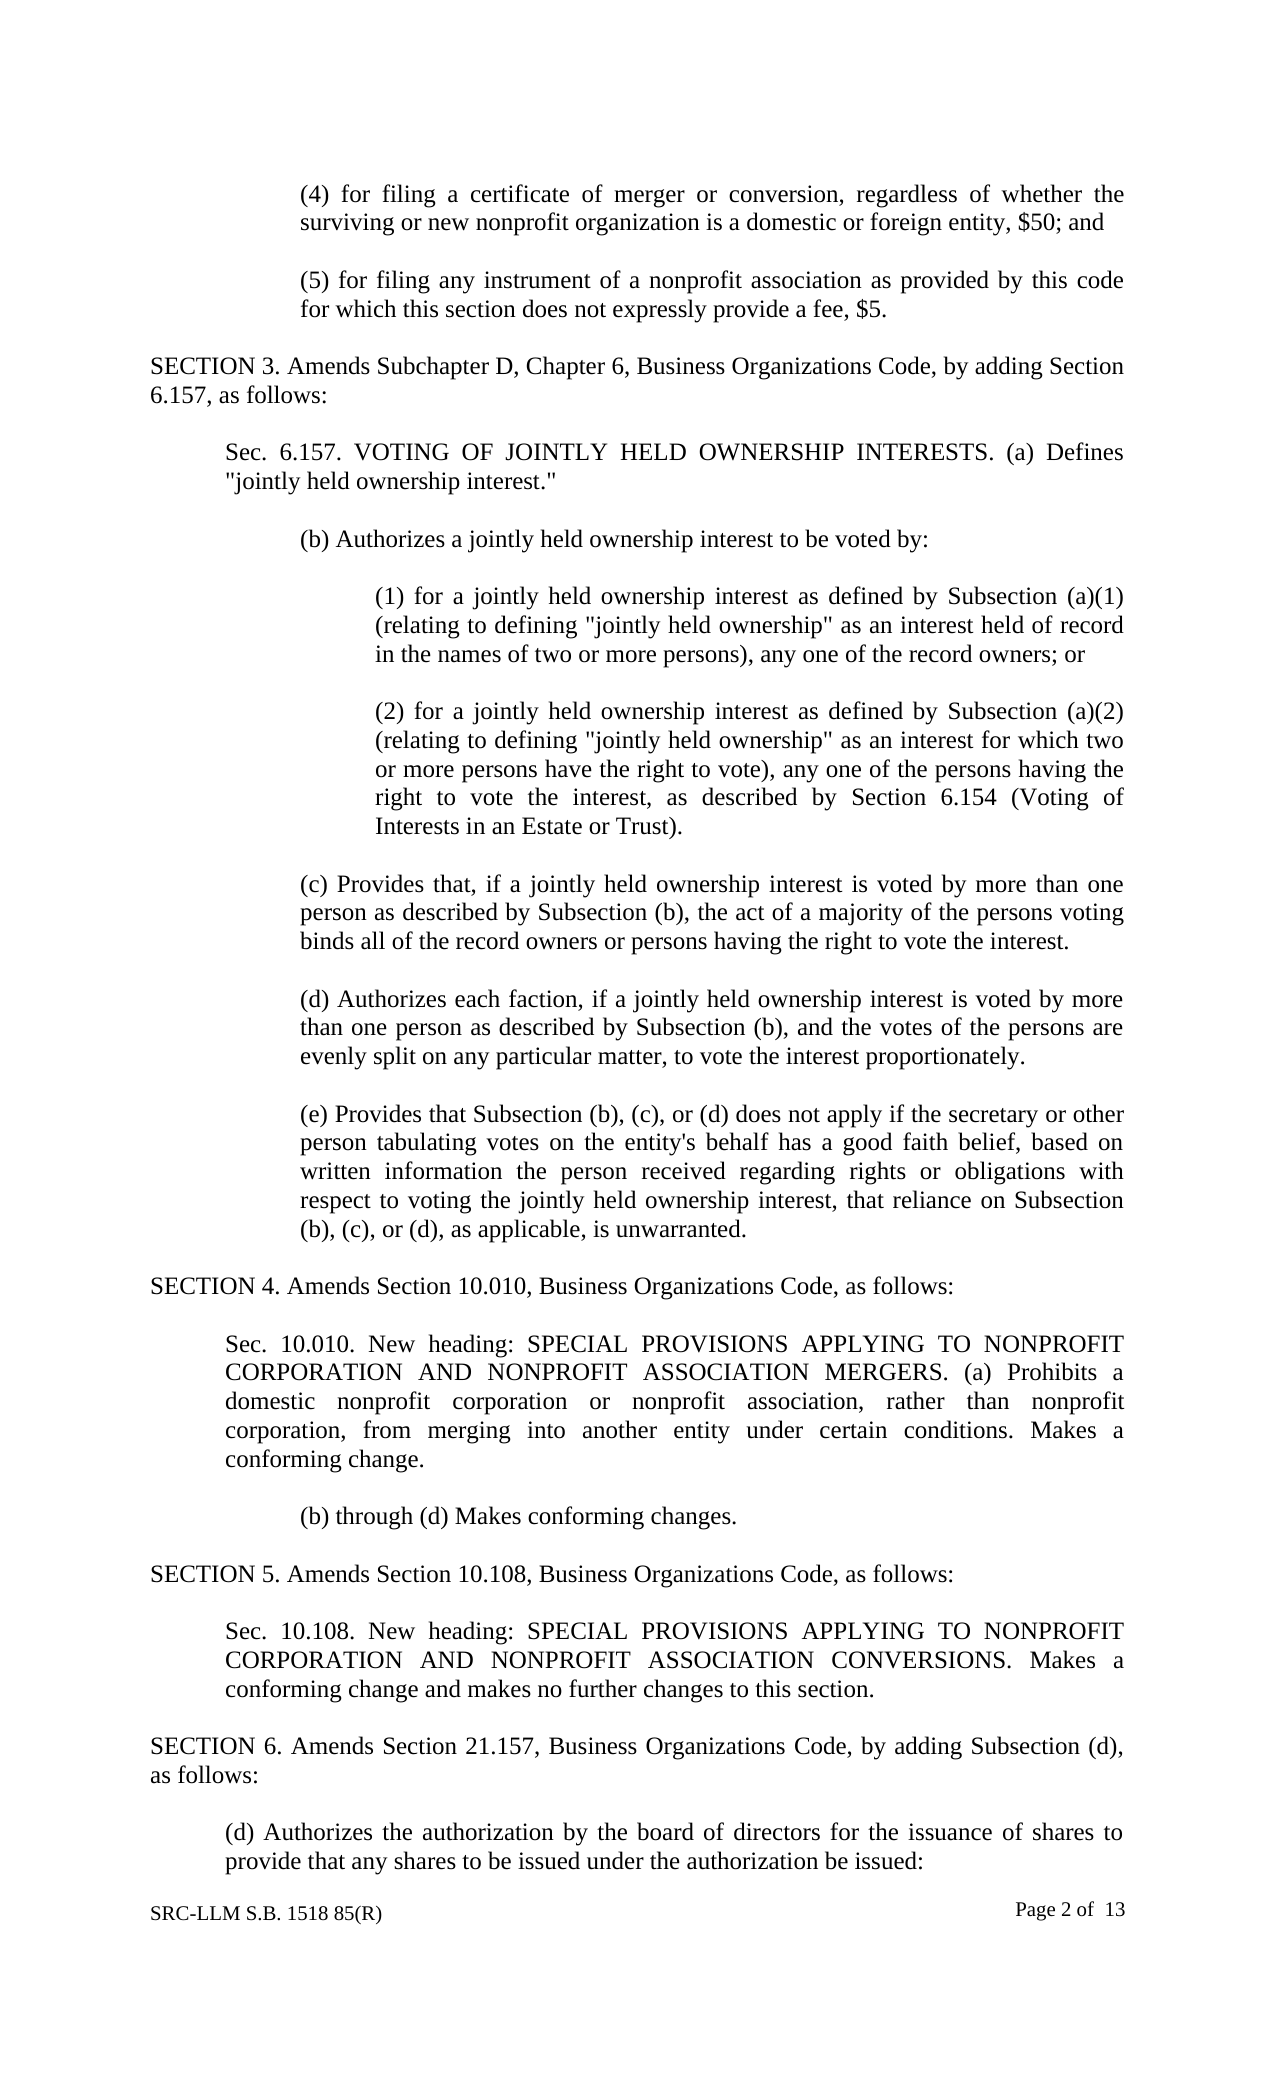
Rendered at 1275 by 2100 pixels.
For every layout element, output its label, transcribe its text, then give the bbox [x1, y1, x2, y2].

text SECTION 5. Amends Section 10.108, Business Organizations Code, as follows: [150, 1559, 1125, 1587]
text (1) for a jointly held ownership interest as defined by Subsection (a)(1) (relating to defining "jointly held ownership" as an interest held of record in the names of two or more persons), any one of the record owners; or [375, 581, 1125, 667]
text SECTION 3. Amends Subchapter D, Chapter 6, Business Organizations Code, by adding Section 6.157, as follows: [150, 351, 1125, 409]
text SECTION 4. Amends Section 10.010, Business Organizations Code, as follows: [150, 1271, 1125, 1300]
text (e) Provides that Subsection (b), (c), or (d) does not apply if the secretary or other person tabulating votes on the entity's behalf has a good faith belief, based on written information the person received regarding rights or obligations with respect to voting the jointly held ownership interest, that reliance on Subsection (b), (c), or (d), as applicable, is unwarranted. [300, 1099, 1125, 1242]
text (d) Authorizes the authorization by the board of directors for the issuance of shares to provide that any shares to be issued under the authorization be issued: [225, 1817, 1125, 1875]
text SECTION 6. Amends Section 21.157, Business Organizations Code, by adding Subsection (d), as follows: [150, 1731, 1125, 1789]
text (5) for filing any instrument of a nonprofit association as provided by this code for which this section does not expressly provide a fee, $5. [300, 265, 1125, 322]
text Sec. 6.157. VOTING OF JOINTLY HELD OWNERSHIP INTERESTS. (a) Defines "jointly held ownership interest." [225, 437, 1125, 495]
text (d) Authorizes each faction, if a jointly held ownership interest is voted by more than one person as described by Subsection (b), and the votes of the persons are evenly split on any particular matter, to vote the interest proportionately. [300, 984, 1125, 1070]
text (b) Authorizes a jointly held ownership interest to be voted by: [300, 524, 1125, 552]
text (4) for filing a certificate of merger or conversion, regardless of whether the surviving or new nonprofit organization is a domestic or foreign entity, $50; and [300, 179, 1125, 236]
text Sec. 10.108. New heading: SPECIAL PROVISIONS APPLYING TO NONPROFIT CORPORATION AND NONPROFIT ASSOCIATION CONVERSIONS. Makes a conforming change and makes no further changes to this section. [225, 1616, 1125, 1702]
text (c) Provides that, if a jointly held ownership interest is voted by more than one person as described by Subsection (b), the act of a majority of the persons voting binds all of the record owners or persons having the right to vote the interest. [300, 869, 1125, 955]
text Sec. 10.010. New heading: SPECIAL PROVISIONS APPLYING TO NONPROFIT CORPORATION AND NONPROFIT ASSOCIATION MERGERS. (a) Prohibits a domestic nonprofit corporation or nonprofit association, rather than nonprofit corporation, from merging into another entity under certain conditions. Makes a conforming change. [225, 1329, 1125, 1472]
text (2) for a jointly held ownership interest as defined by Subsection (a)(2) (relating to defining "jointly held ownership" as an interest for which two or more persons have the right to vote), any one of the persons having the right to vote the interest, as described by Section 6.154 (Voting of Interests in an Estate or Trust). [375, 696, 1125, 840]
text (b) through (d) Makes conforming changes. [300, 1501, 1125, 1530]
